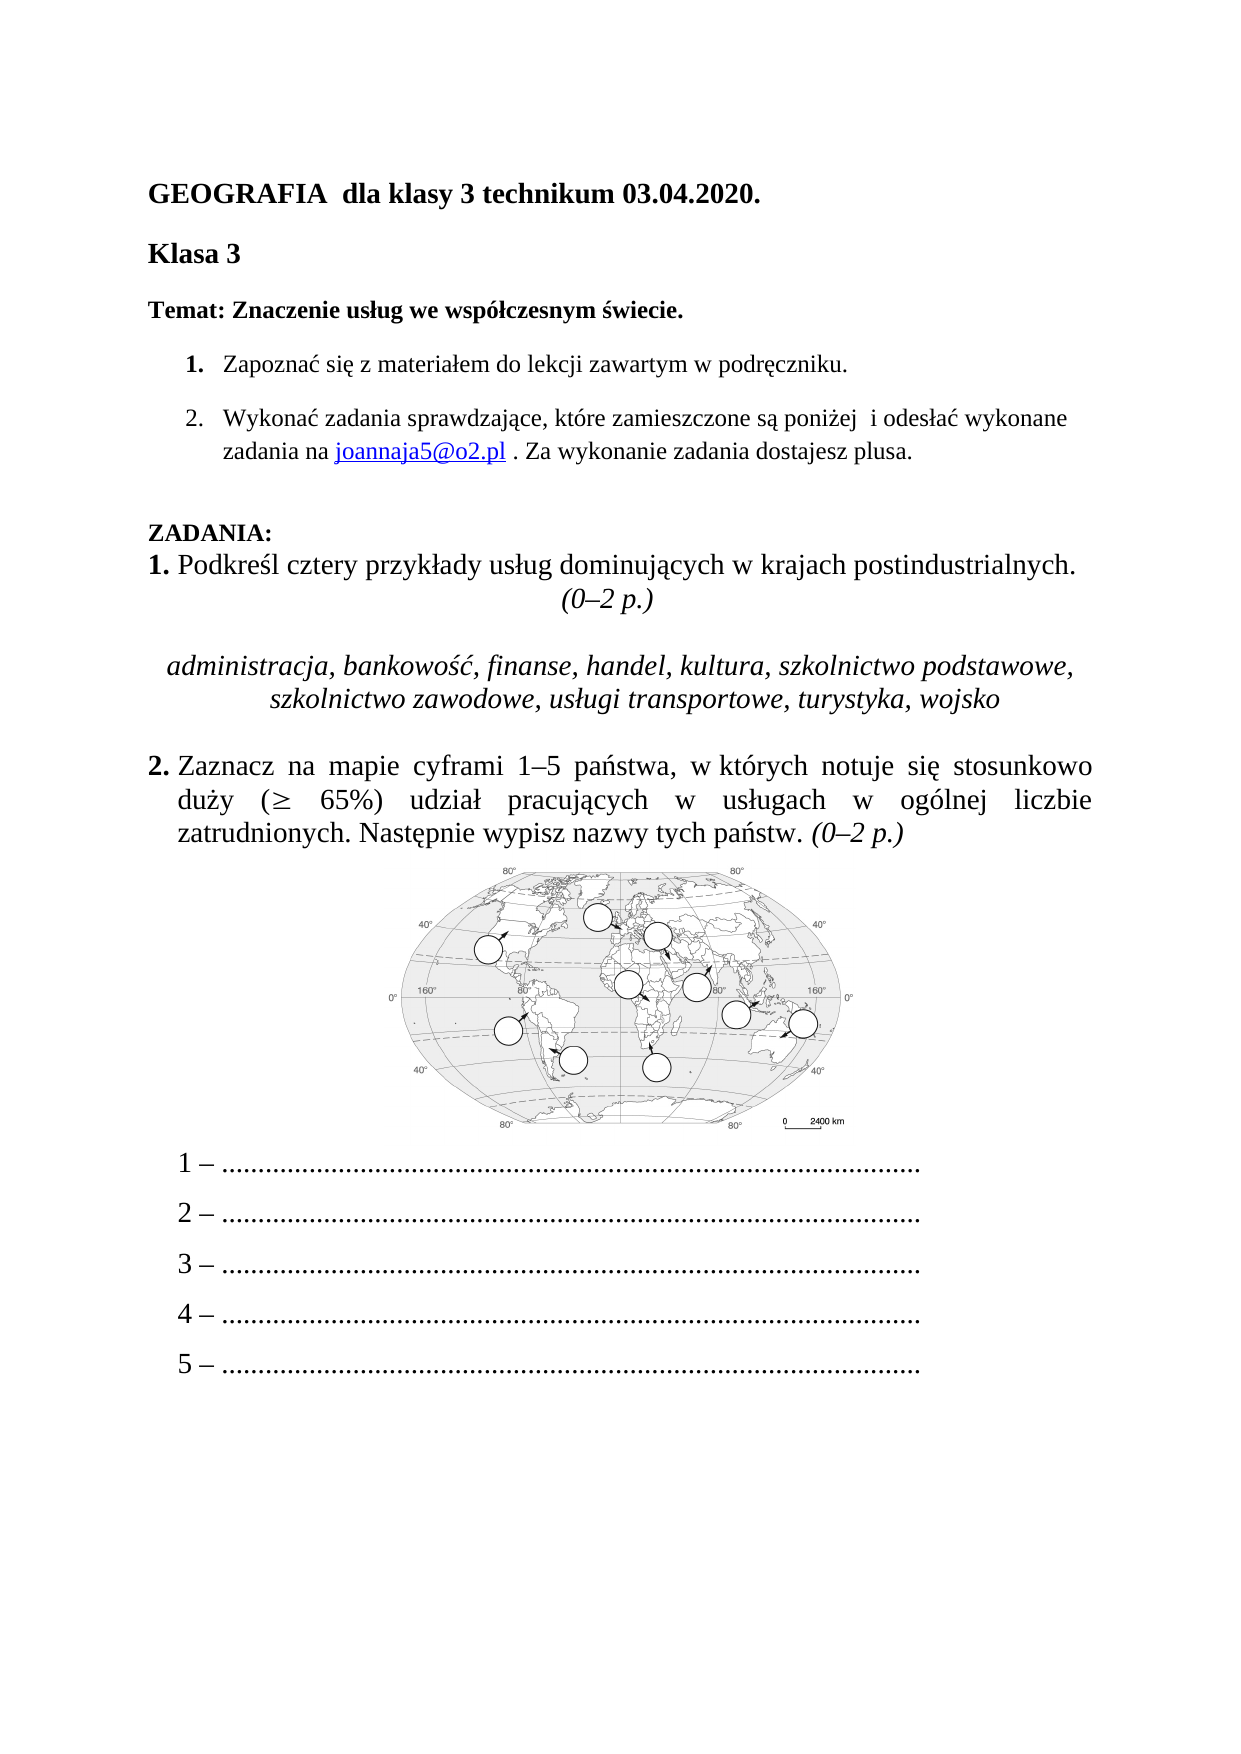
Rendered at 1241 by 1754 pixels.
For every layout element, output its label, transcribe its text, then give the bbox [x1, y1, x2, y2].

list Wykonać zadania sprawdzające, które zamieszczone są poniżej i odesłać wykonane zadania na joannaja5@o2.pl . Za wykonanie zadania dostajesz plusa. [185, 403, 1093, 464]
text administracja, bankowość, finanse, handel, kultura, szkolnictwo podstawowe, szkolnictwo zawodowe, usługi transportowe, turystyka, wojsko [148, 648, 1093, 715]
text GEOGRAFIA dla klasy 3 technikum 03.04.2020. [148, 176, 1093, 210]
text 5 – ................................................................................................ [177, 1347, 1093, 1380]
text Klasa 3 [148, 236, 1093, 269]
text ZADANIA: [148, 518, 1093, 547]
text 1 – ................................................................................................ [177, 1145, 1093, 1179]
text 2 – ................................................................................................ [177, 1196, 1093, 1229]
text 4 – ................................................................................................ [177, 1296, 1093, 1330]
list Podkreśl cztery przykłady usług dominujących w krajach postindustrialnych. (0–2 p.) [148, 547, 1093, 614]
text 3 – ................................................................................................ [177, 1246, 1093, 1279]
list Zapoznać się z materiałem do lekcji zawartym w podręczniku. [185, 349, 1093, 378]
picture [384, 849, 856, 1146]
text Temat: Znaczenie usług we współczesnym świecie. [148, 295, 1093, 324]
list Zaznacz na mapie cyframi 1–5 państwa, w których notuje się stosunkowo duży ( 65%) udział pracujących w usługach w ogólnej liczbie zatrudnionych. Następnie wypisz nazwy tych państw. (0–2 p.) [148, 748, 1093, 849]
